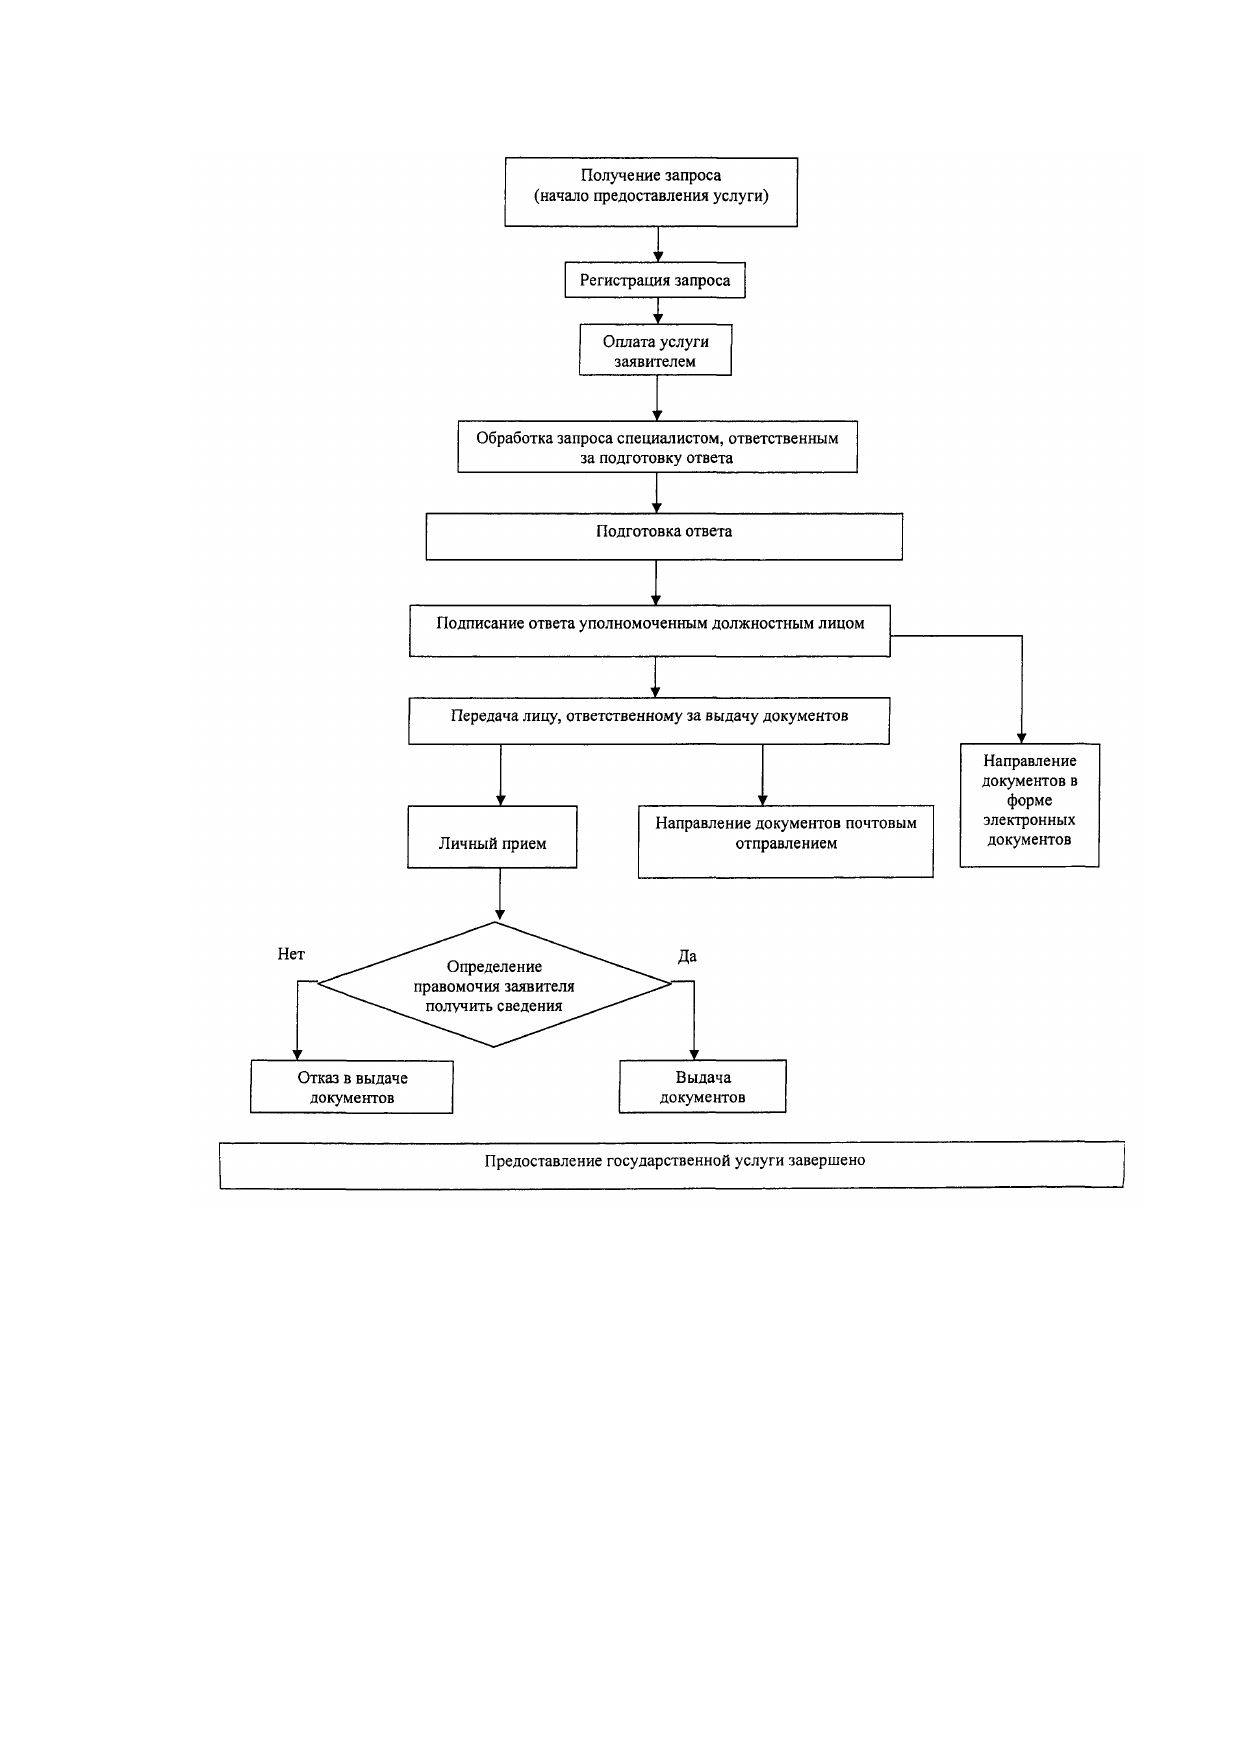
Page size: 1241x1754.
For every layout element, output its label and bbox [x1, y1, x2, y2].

picture [189, 150, 1146, 1210]
